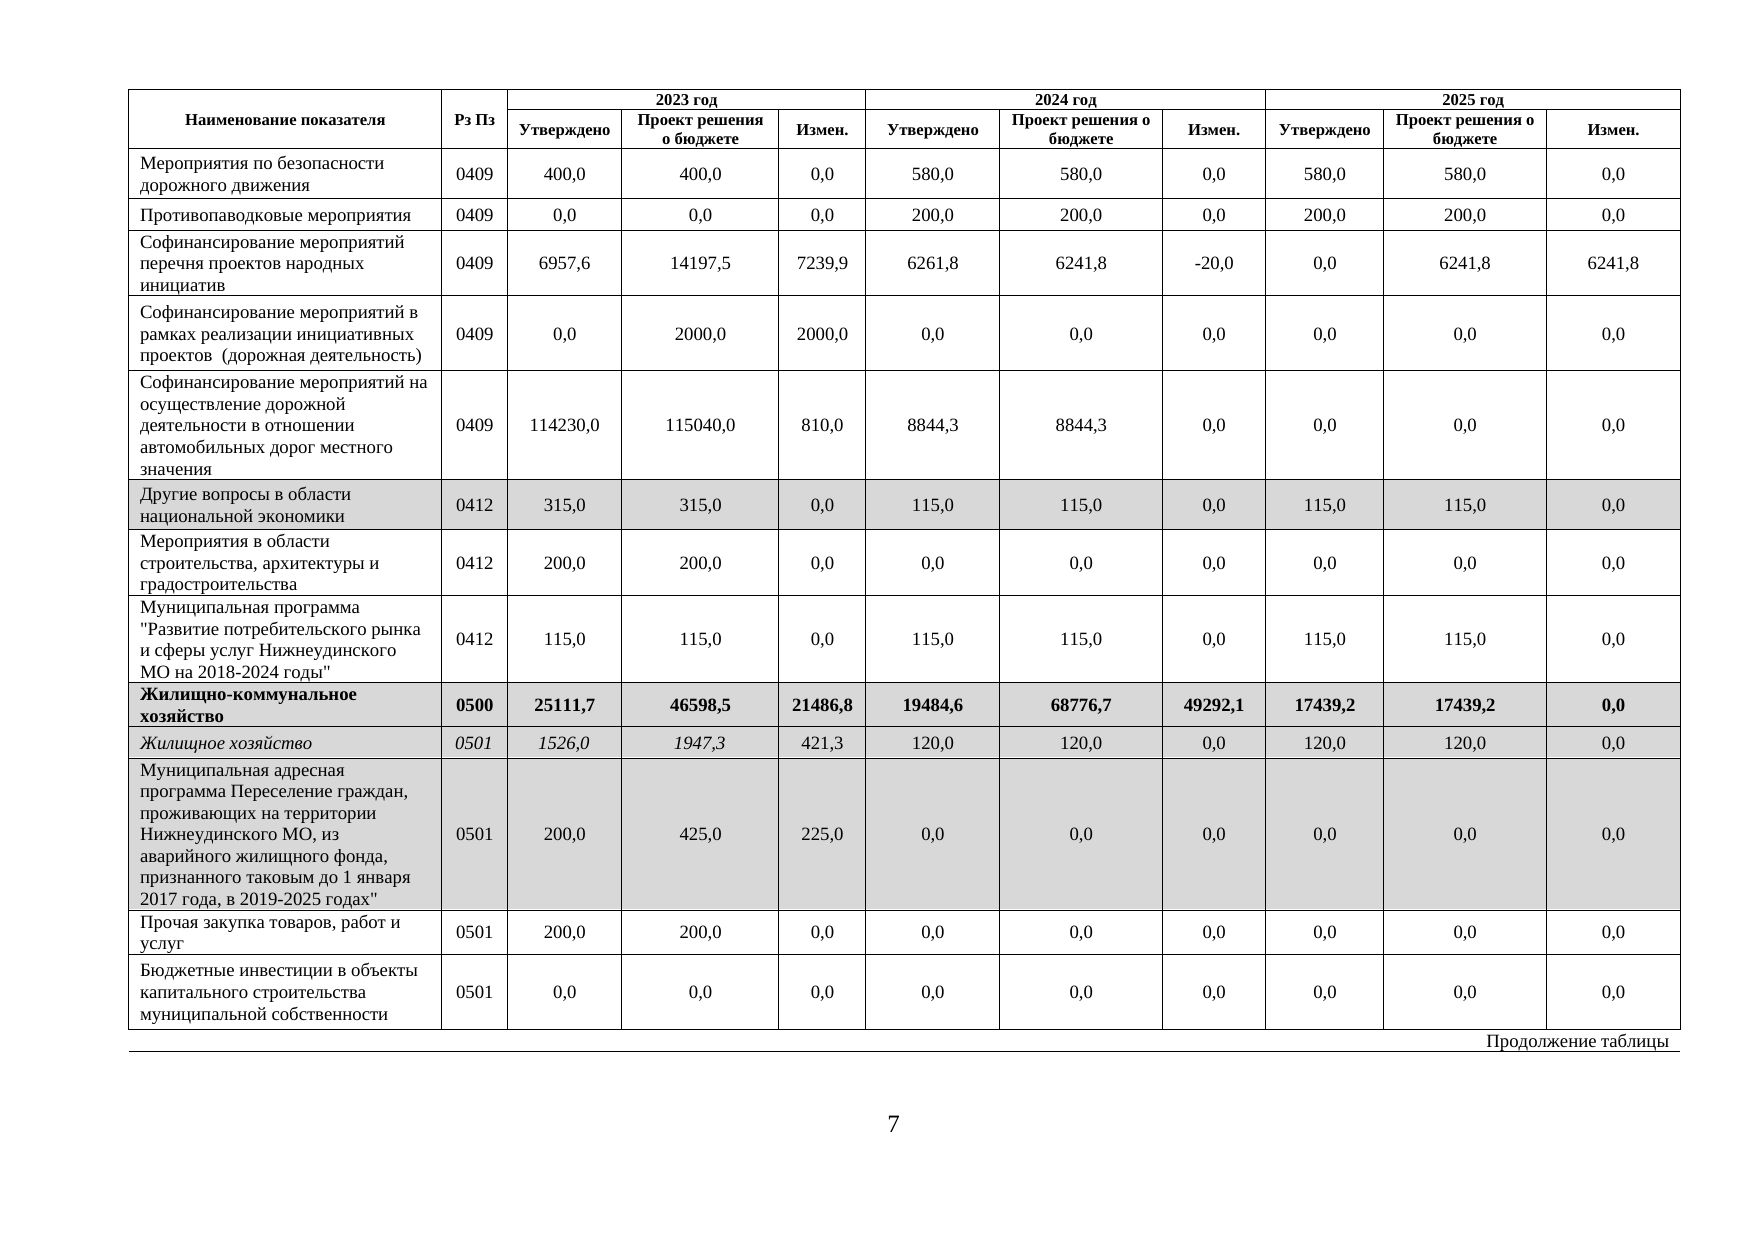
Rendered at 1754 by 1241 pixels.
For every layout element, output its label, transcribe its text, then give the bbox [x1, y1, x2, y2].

table_cell 0,0 [1547, 530, 1680, 595]
table_cell Проект решения о бюджете [1384, 110, 1546, 148]
table_cell Мероприятия в области строительства, архитектуры и градостроительства [129, 530, 441, 595]
table_cell 7239,9 [779, 231, 865, 295]
table_cell 0,0 [1384, 759, 1546, 909]
table_cell 0,0 [1163, 596, 1265, 682]
table_cell 0,0 [866, 530, 999, 595]
table_cell 17439,2 [1266, 683, 1383, 726]
table_cell Измен. [1547, 110, 1680, 148]
table_cell 200,0 [508, 530, 621, 595]
table_cell 0,0 [1163, 727, 1265, 757]
table_cell 0,0 [1547, 596, 1680, 682]
table_cell 17439,2 [1384, 683, 1546, 726]
table_cell 0,0 [1547, 683, 1680, 726]
table_cell 0500 [442, 683, 507, 726]
table_cell 115,0 [1384, 480, 1546, 529]
table_cell 115040,0 [622, 371, 778, 479]
table_cell 21486,8 [779, 683, 865, 726]
table_cell 6241,8 [1547, 231, 1680, 295]
table_cell 0501 [442, 759, 507, 909]
table_cell 200,0 [622, 911, 778, 954]
table_cell Утверждено [1266, 110, 1383, 148]
table_cell 49292,1 [1163, 683, 1265, 726]
table_cell 315,0 [508, 480, 621, 529]
table_cell 0,0 [1000, 296, 1162, 370]
table_cell 0,0 [1000, 530, 1162, 595]
table_cell 120,0 [1384, 727, 1546, 757]
table_cell Проект решения о бюджете [1000, 110, 1162, 148]
table_cell 0412 [442, 596, 507, 682]
table_cell 0,0 [1163, 371, 1265, 479]
table_cell 0,0 [1266, 955, 1383, 1029]
table_cell 0,0 [1266, 530, 1383, 595]
table_cell 0,0 [508, 199, 621, 229]
table_cell Противопаводковые мероприятия [129, 199, 441, 229]
table_cell 0,0 [1547, 727, 1680, 757]
table_cell 425,0 [622, 759, 778, 909]
table_cell 200,0 [1384, 199, 1546, 229]
table_cell 0,0 [779, 199, 865, 229]
table_cell 0,0 [1266, 911, 1383, 954]
table_cell 0,0 [866, 296, 999, 370]
table_cell 2023 год [508, 90, 865, 109]
table_cell 120,0 [866, 727, 999, 757]
table_cell 0,0 [779, 480, 865, 529]
table_cell 0,0 [1384, 911, 1546, 954]
table_cell 2024 год [866, 90, 1265, 109]
table_cell 115,0 [1266, 596, 1383, 682]
table_cell 14197,5 [622, 231, 778, 295]
table_cell 421,3 [779, 727, 865, 757]
table_cell 115,0 [1000, 480, 1162, 529]
table_cell 68776,7 [1000, 683, 1162, 726]
table_cell 0,0 [1547, 296, 1680, 370]
table_cell Мероприятия по безопасности дорожного движения [129, 149, 441, 198]
table_cell 0,0 [1163, 296, 1265, 370]
table_cell 0409 [442, 199, 507, 229]
table_cell -20,0 [1163, 231, 1265, 295]
table_cell 0,0 [1266, 371, 1383, 479]
table_cell 115,0 [866, 596, 999, 682]
table_cell 200,0 [508, 759, 621, 909]
table_cell 0,0 [1547, 149, 1680, 198]
table_cell 0412 [442, 480, 507, 529]
table_cell 115,0 [622, 596, 778, 682]
table_cell 19484,6 [866, 683, 999, 726]
table_cell 46598,5 [622, 683, 778, 726]
table_cell 0,0 [1163, 759, 1265, 909]
table_cell 580,0 [1266, 149, 1383, 198]
table_cell Софинансирование мероприятий на осуществление дорожной деятельности в отношении автомобильных дорог местного значения [129, 371, 441, 479]
table_cell 0,0 [508, 296, 621, 370]
table_cell Другие вопросы в области национальной экономики [129, 480, 441, 529]
table_cell 0,0 [779, 596, 865, 682]
table_cell 1947,3 [622, 727, 778, 757]
table_cell 0,0 [1000, 911, 1162, 954]
table_cell 0,0 [779, 149, 865, 198]
table_cell 115,0 [866, 480, 999, 529]
table_cell 0,0 [1547, 955, 1680, 1029]
table_cell 0,0 [1547, 759, 1680, 909]
table_cell Измен. [1163, 110, 1265, 148]
table_cell Утверждено [508, 110, 621, 148]
table_cell 0,0 [779, 911, 865, 954]
table_cell 0,0 [1266, 231, 1383, 295]
table_cell 0,0 [866, 911, 999, 954]
table_cell 0,0 [508, 955, 621, 1029]
table_cell 315,0 [622, 480, 778, 529]
table_cell 114230,0 [508, 371, 621, 479]
table_cell 0501 [442, 911, 507, 954]
table_cell 2000,0 [622, 296, 778, 370]
table_cell 0,0 [1266, 296, 1383, 370]
table_cell 0,0 [866, 955, 999, 1029]
table_cell 115,0 [508, 596, 621, 682]
table_cell 120,0 [1000, 727, 1162, 757]
table_cell 0,0 [1384, 530, 1546, 595]
table_cell Жилищное хозяйство [129, 727, 441, 757]
table_cell 25111,7 [508, 683, 621, 726]
table_cell 6261,8 [866, 231, 999, 295]
table_cell 0,0 [1163, 199, 1265, 229]
table_cell 0501 [442, 955, 507, 1029]
table_cell 0,0 [1163, 911, 1265, 954]
table_cell 0,0 [1384, 955, 1546, 1029]
table_cell 8844,3 [1000, 371, 1162, 479]
table_cell 0,0 [1547, 199, 1680, 229]
table_cell 580,0 [1384, 149, 1546, 198]
table_cell 0409 [442, 371, 507, 479]
table_cell 115,0 [1384, 596, 1546, 682]
table_cell 580,0 [1000, 149, 1162, 198]
table_cell 6957,6 [508, 231, 621, 295]
table_cell 810,0 [779, 371, 865, 479]
table_cell Продолжение таблицы [129, 1030, 1680, 1051]
table_cell Софинансирование мероприятий перечня проектов народных инициатив [129, 231, 441, 295]
table_cell 115,0 [1000, 596, 1162, 682]
table_cell 0,0 [779, 955, 865, 1029]
table_cell 0,0 [622, 199, 778, 229]
table_cell 0,0 [622, 955, 778, 1029]
table_cell 0,0 [1547, 371, 1680, 479]
table_cell Прочая закупка товаров, работ и услуг [129, 911, 441, 954]
table_cell 0,0 [866, 759, 999, 909]
table_cell 2000,0 [779, 296, 865, 370]
table_cell 0,0 [1000, 759, 1162, 909]
table_cell 115,0 [1266, 480, 1383, 529]
table_cell 0,0 [1266, 759, 1383, 909]
table_cell 0,0 [1384, 296, 1546, 370]
table_cell 0412 [442, 530, 507, 595]
table_cell Рз Пз [442, 90, 507, 148]
table_cell Муниципальная адресная программа Переселение граждан, проживающих на территории Нижнеудинского МО, из аварийного жилищного фонда, признанного таковым до 1 января 2017 года, в 2019-2025 годах" [129, 759, 441, 909]
table_cell Утверждено [866, 110, 999, 148]
table_cell 6241,8 [1000, 231, 1162, 295]
table_cell 1526,0 [508, 727, 621, 757]
table_cell 200,0 [1000, 199, 1162, 229]
table_cell 0409 [442, 231, 507, 295]
table_cell Бюджетные инвестиции в объекты капитального строительства муниципальной собственности [129, 955, 441, 1029]
table_cell Муниципальная программа "Развитие потребительского рынка и сферы услуг Нижнеудинского МО на 2018-2024 годы" [129, 596, 441, 682]
table_cell 0,0 [1000, 955, 1162, 1029]
table_cell 120,0 [1266, 727, 1383, 757]
table_cell 0501 [442, 727, 507, 757]
table_cell 580,0 [866, 149, 999, 198]
table_cell 400,0 [508, 149, 621, 198]
table_cell 0,0 [1547, 911, 1680, 954]
table_cell 0,0 [1163, 955, 1265, 1029]
table_cell 200,0 [866, 199, 999, 229]
table_cell 6241,8 [1384, 231, 1546, 295]
table_cell Проект решения о бюджете [622, 110, 778, 148]
table_cell 0,0 [1547, 480, 1680, 529]
table_cell 8844,3 [866, 371, 999, 479]
table_cell 200,0 [622, 530, 778, 595]
table_cell 0,0 [1163, 530, 1265, 595]
table_cell 225,0 [779, 759, 865, 909]
table_cell Жилищно-коммунальное хозяйство [129, 683, 441, 726]
table_cell Измен. [779, 110, 865, 148]
table_cell Софинансирование мероприятий в рамках реализации инициативных проектов (дорожная деятельность) [129, 296, 441, 370]
table_cell 0,0 [779, 530, 865, 595]
table_cell 0,0 [1163, 480, 1265, 529]
table_cell 0,0 [1163, 149, 1265, 198]
table_cell 200,0 [1266, 199, 1383, 229]
table_cell 2025 год [1266, 90, 1680, 109]
table_cell 0,0 [1384, 371, 1546, 479]
table_cell 200,0 [508, 911, 621, 954]
table_cell Наименование показателя [129, 90, 441, 148]
table_cell 400,0 [622, 149, 778, 198]
table_cell 0409 [442, 296, 507, 370]
table_cell 0409 [442, 149, 507, 198]
